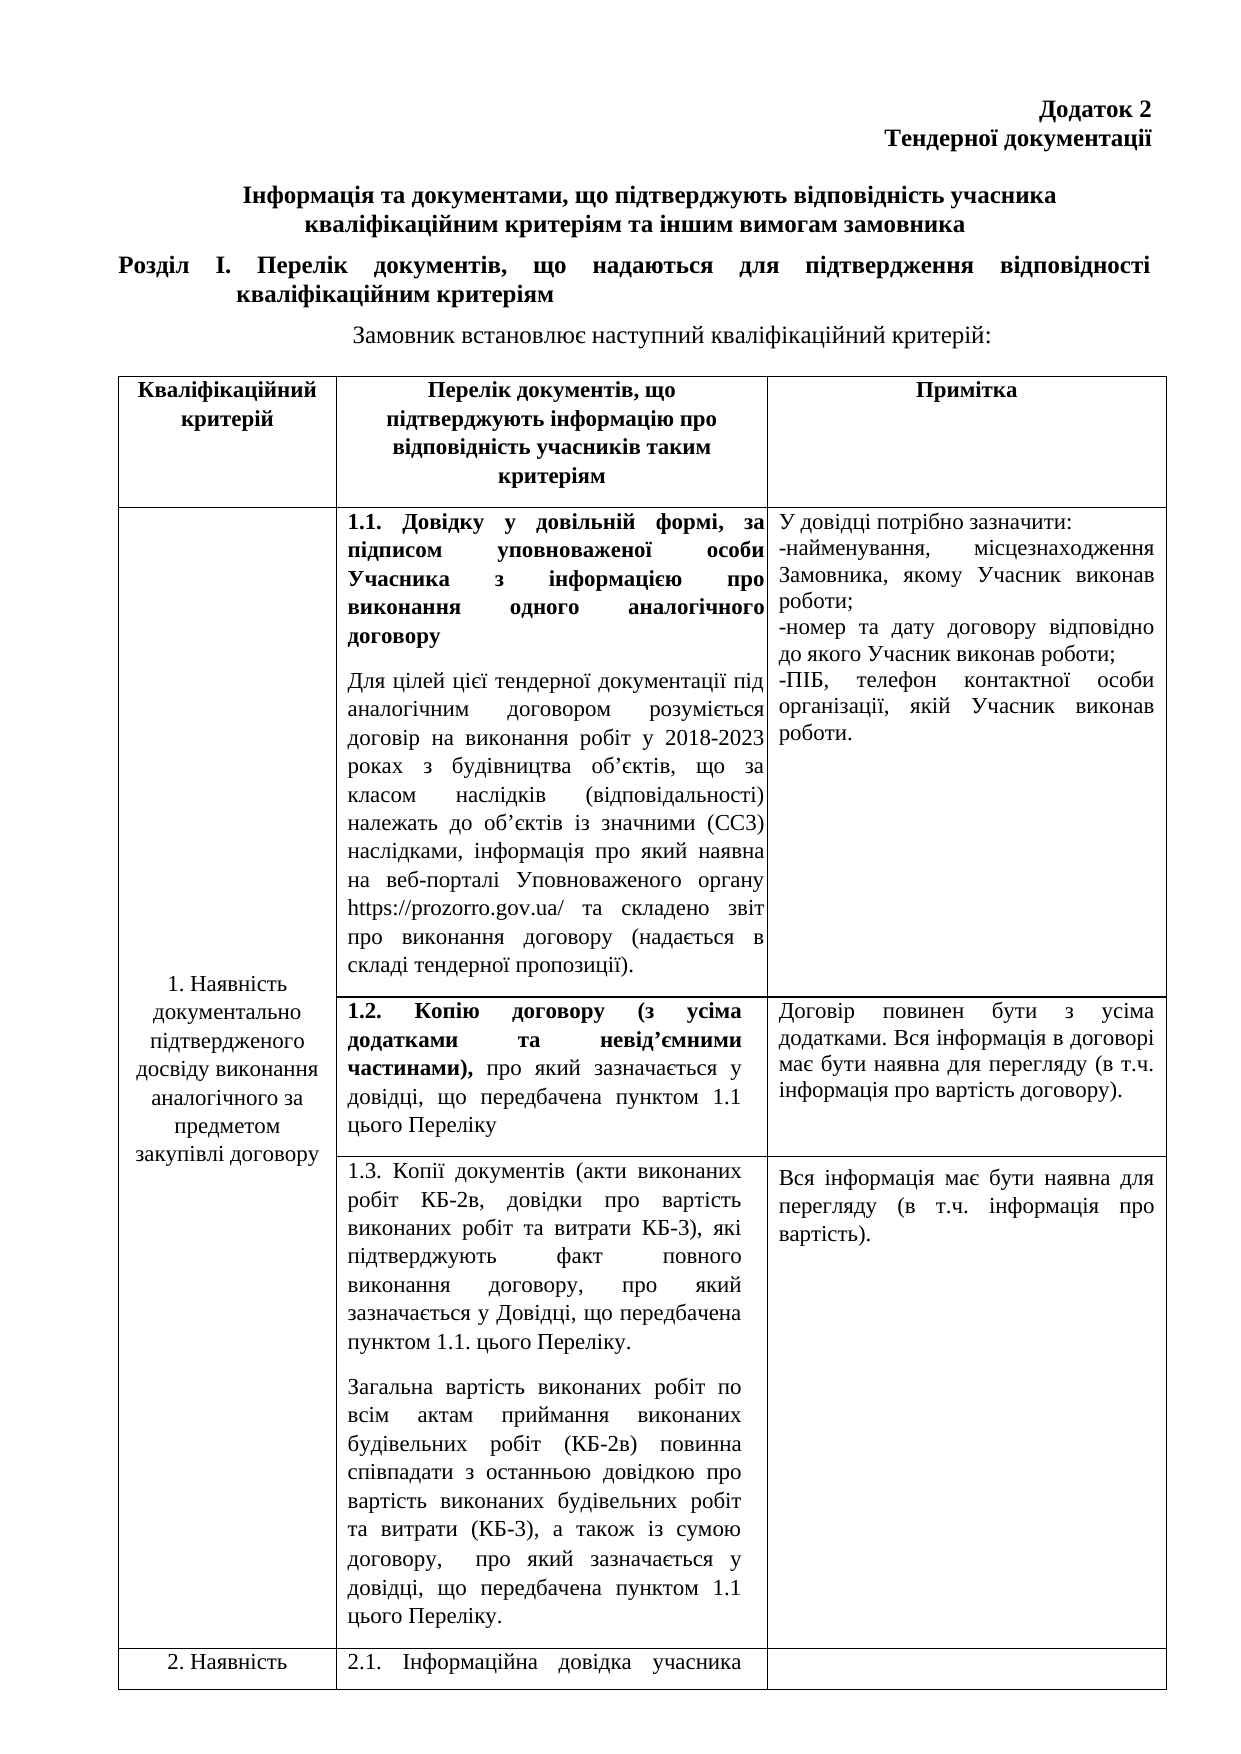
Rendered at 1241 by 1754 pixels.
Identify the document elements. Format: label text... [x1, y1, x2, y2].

table_cell У довідці потрібно зазначити: -найменування, місцезнаходження Замовника, якому Учасник виконав роботи; -номер та дату договору відповідно до якого Учасник виконав роботи; -ПІБ, телефон контактної особи організації, якій Учасник виконав роботи. [768, 508, 1166, 996]
table_cell Договір повинен бути з усіма додатками. Вся інформація в договорі має бути наявна для перегляду (в т.ч. інформація про вартість договору). [768, 998, 1166, 1156]
text Замовник встановлює наступний кваліфікаційний критерій: [118, 320, 1152, 349]
text Інформація та документами, що підтверджують відповідність учасника кваліфікаційним критеріям та іншим вимогам замовника [118, 180, 1152, 238]
table_cell [768, 1649, 1166, 1689]
table_header Кваліфікаційний критерій [119, 377, 336, 507]
table_cell 1.3. Копії документів (акти виконаних робіт КБ-2в, довідки про вартість виконаних робіт та витрати КБ-3), які підтверджують факт повного виконання договору, про який зазначається у Довідці, що передбачена пунктом 1.1. цього Переліку. Загальна вартість виконаних робіт по всім актам приймання виконаних будівельних робіт (КБ-2в) повинна співпадати з останньою довідкою про вартість виконаних будівельних робіт та витрати (КБ-3), а також із сумою договору, про який зазначається у довідці, що передбачена пунктом 1.1 цього Переліку. [337, 1157, 767, 1647]
table_cell 1.2. Копію договору (з усіма додатками та невід’ємними частинами), про який зазначається у довідці, що передбачена пунктом 1.1 цього Переліку [337, 998, 767, 1156]
table_header Примітка [768, 377, 1166, 507]
table_cell 1.1. Довідку у довільній формі, за підписом уповноваженої особи Учасника з інформацією про виконання одного аналогічного договору Для цілей цієї тендерної документації під аналогічним договором розуміється договір на виконання робіт у 2018-2023 роках з будівництва об’єктів, що за класом наслідків (відповідальності) належать до об’єктів із значними (СС3) наслідками, інформація про який наявна на веб-порталі Уповноваженого органу https://prozorro.gov.ua/ та складено звіт про виконання договору (надається в складі тендерної пропозиції). [337, 508, 767, 996]
table_cell Вся інформація має бути наявна для перегляду (в т.ч. інформація про вартість). [768, 1157, 1166, 1647]
table_header Перелік документів, що підтверджують інформацію про відповідність учасників таким критеріям [337, 377, 767, 507]
text Розділ І. Перелік документів, що надаються для підтвердження відповідності кваліфікаційним критеріям [118, 250, 1152, 308]
table_cell 1. Наявність документально підтвердженого досвіду виконання аналогічного за предметом закупівлі договору [119, 508, 336, 1647]
text Тендерної документації [783, 123, 1152, 152]
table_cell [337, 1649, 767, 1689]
text Додаток 2 [783, 94, 1152, 123]
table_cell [119, 1649, 336, 1689]
